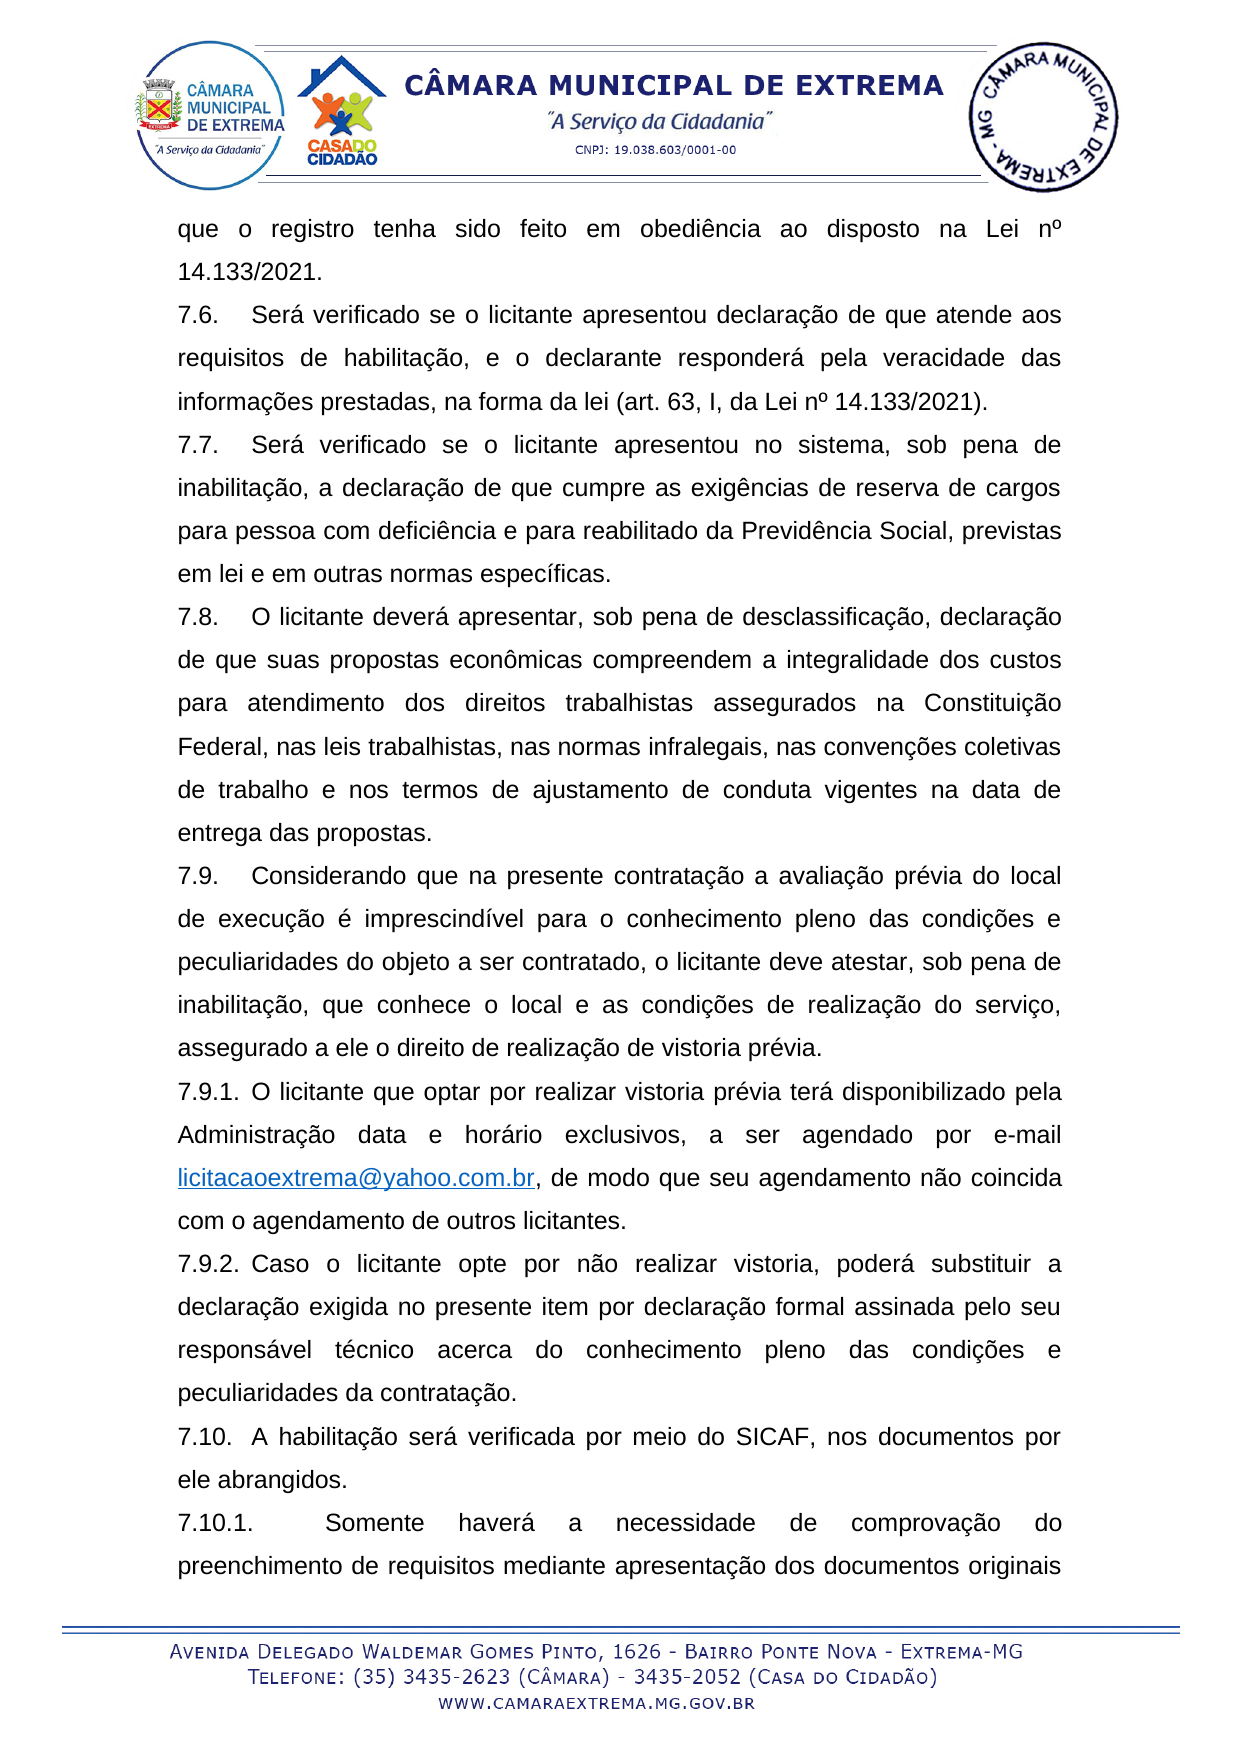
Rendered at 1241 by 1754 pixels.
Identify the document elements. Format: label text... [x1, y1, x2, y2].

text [177, 1508, 1063, 1579]
text 7.6. Será verificado se o licitante apresentou declaração de que atende aos requisitos de habilitação, e o declarante responderá pela veracidade das informações prestadas, na forma da lei (art. 63, I, da Lei nº 14.133/2021). [177, 300, 1063, 415]
text 7.7. Será verificado se o licitante apresentou no sistema, sob pena de inabilitação, a declaração de que cumpre as exigências de reserva de cargos para pessoa com deficiência e para reabilitado da Previdência Social, previstas em lei e em outras normas específicas. [177, 429, 1063, 588]
text 7.8. O licitante deverá apresentar, sob pena de desclassificação, declaração de que suas propostas econômicas compreendem a integralidade dos custos para atendimento dos direitos trabalhistas assegurados na Constituição Federal, nas leis trabalhistas, nas normas infralegais, nas convenções coletivas de trabalho e nos termos de ajustamento de conduta vigentes na data de entrega das propostas. [177, 602, 1063, 846]
picture [46, 1615, 1194, 1724]
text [177, 214, 1063, 286]
text 7.9.2. Caso o licitante opte por não realizar vistoria, poderá substituir a declaração exigida no presente item por declaração formal assinada pelo seu responsável técnico acerca do conhecimento pleno das condições e peculiaridades da contratação. [177, 1249, 1063, 1407]
text 7.10. A habilitação será verificada por meio do SICAF, nos documentos por ele abrangidos. [177, 1421, 1063, 1493]
text 7.9. Considerando que na presente contratação a avaliação prévia do local de execução é imprescindível para o conhecimento pleno das condições e peculiaridades do objeto a ser contratado, o licitante deve atestar, sob pena de inabilitação, que conhece o local e as condições de realização do serviço, assegurado a ele o direito de realização de vistoria prévia. [177, 861, 1063, 1062]
picture [124, 30, 1123, 221]
text 7.9.1. O licitante que optar por realizar vistoria prévia terá disponibilizado pela Administração data e horário exclusivos, a ser agendado por e-mail licitacaoextrema@yahoo.com.br, de modo que seu agendamento não coincida com o agendamento de outros licitantes. [177, 1076, 1063, 1234]
